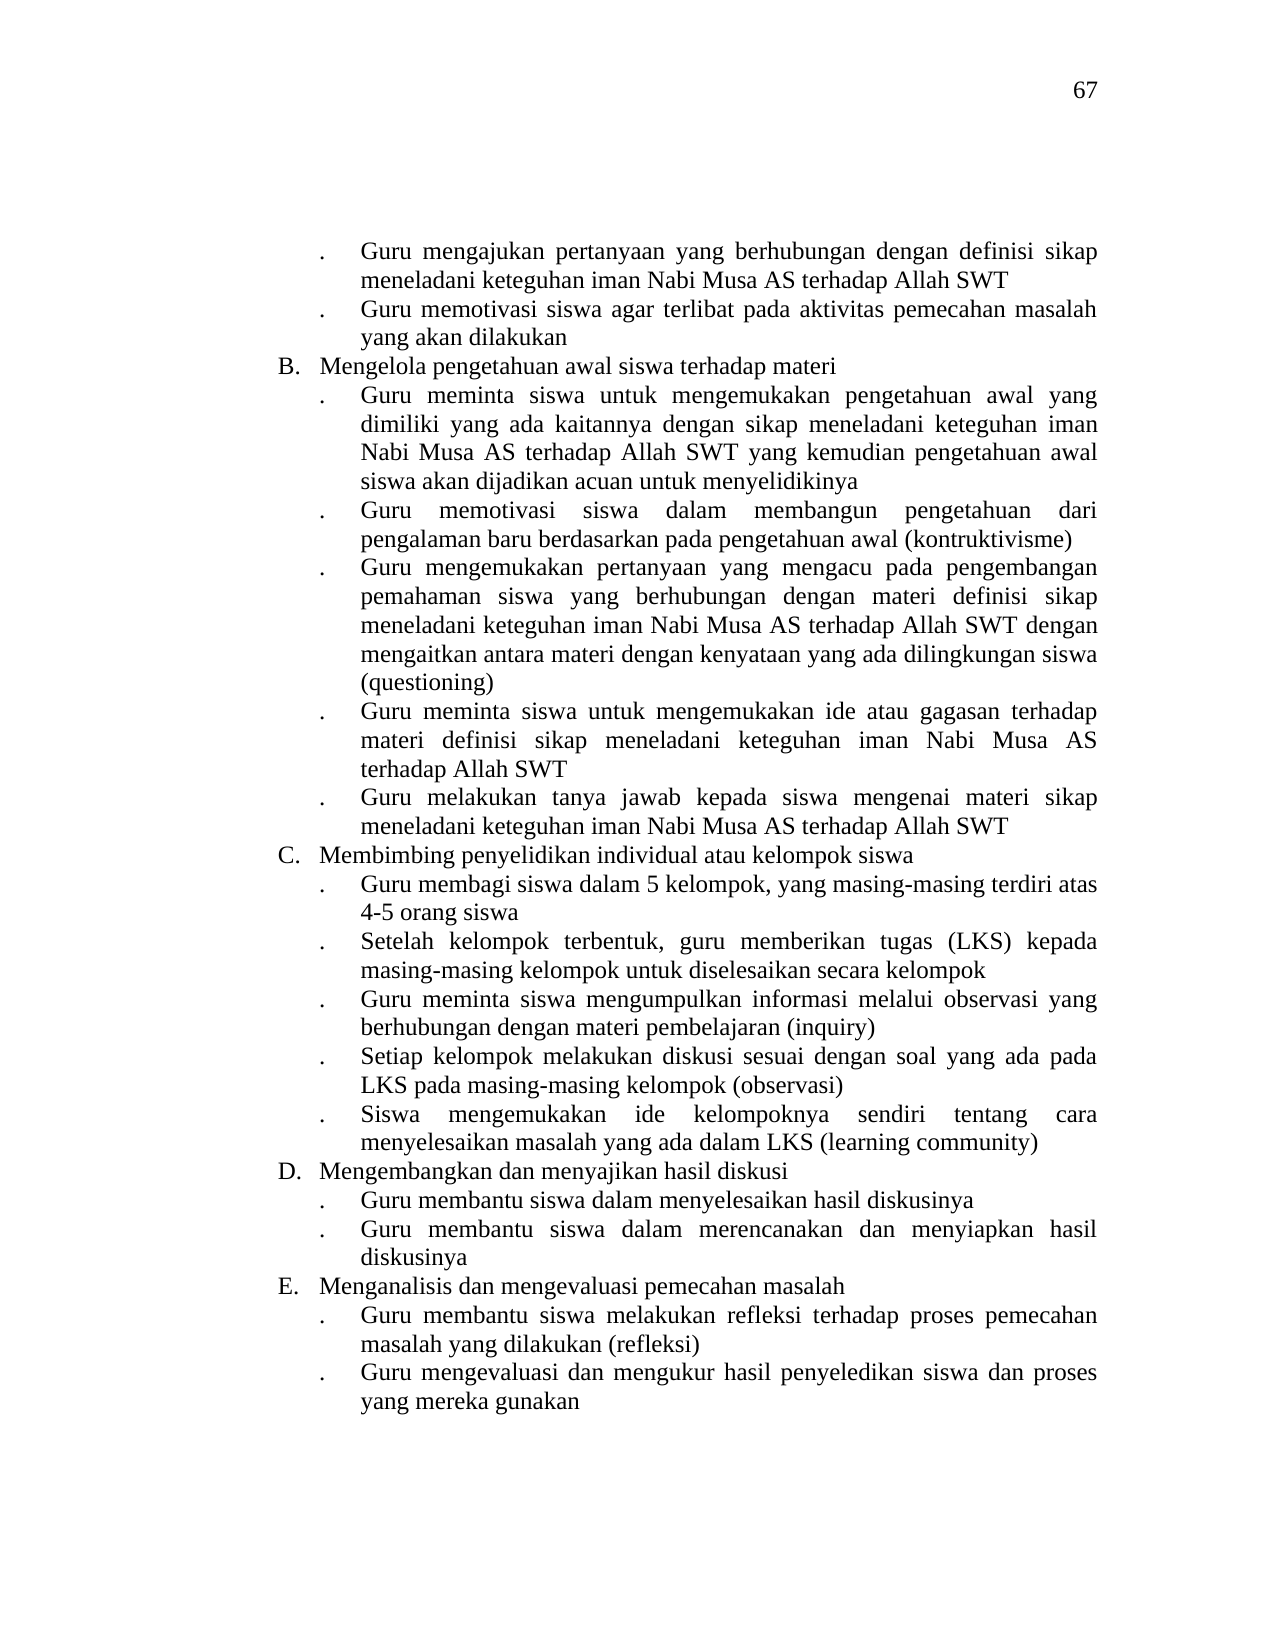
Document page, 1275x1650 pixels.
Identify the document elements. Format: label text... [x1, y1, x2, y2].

text . Guru meminta siswa mengumpulkan informasi melalui observasi yang berhubungan dengan materi pembelajaran (inquiry) [278, 984, 1098, 1041]
text . Guru membantu siswa dalam menyelesaikan hasil diskusinya [278, 1185, 1098, 1214]
text . Guru membantu siswa melakukan refleksi terhadap proses pemecahan masalah yang dilakukan (refleksi) [278, 1300, 1098, 1357]
text . Setiap kelompok melakukan diskusi sesuai dengan soal yang ada pada LKS pada masing-masing kelompok (observasi) [278, 1041, 1098, 1099]
text . Guru meminta siswa untuk mengemukakan ide atau gagasan terhadap materi definisi sikap meneladani keteguhan iman Nabi Musa AS terhadap Allah SWT [278, 696, 1098, 782]
text . Guru meminta siswa untuk mengemukakan pengetahuan awal yang dimiliki yang ada kaitannya dengan sikap meneladani keteguhan iman Nabi Musa AS terhadap Allah SWT yang kemudian pengetahuan awal siswa akan dijadikan acuan untuk menyelidikinya [278, 380, 1098, 495]
text E. Menganalisis dan mengevaluasi pemecahan masalah [278, 1271, 1098, 1300]
text . Guru mengemukakan pertanyaan yang mengacu pada pengembangan pemahaman siswa yang berhubungan dengan materi definisi sikap meneladani keteguhan iman Nabi Musa AS terhadap Allah SWT dengan mengaitkan antara materi dengan kenyataan yang ada dilingkungan siswa (questioning) [278, 552, 1098, 696]
text . Siswa mengemukakan ide kelompoknya sendiri tentang cara menyelesaikan masalah yang ada dalam LKS (learning community) [278, 1099, 1098, 1156]
text . Guru melakukan tanya jawab kepada siswa mengenai materi sikap meneladani keteguhan iman Nabi Musa AS terhadap Allah SWT [278, 782, 1098, 840]
text . Guru membagi siswa dalam 5 kelompok, yang masing-masing terdiri atas 4-5 orang siswa [278, 869, 1098, 926]
text . Guru mengevaluasi dan mengukur hasil penyeledikan siswa dan proses yang mereka gunakan [278, 1357, 1098, 1415]
text . Guru mengajukan pertanyaan yang berhubungan dengan definisi sikap meneladani keteguhan iman Nabi Musa AS terhadap Allah SWT [278, 236, 1098, 294]
text C. Membimbing penyelidikan individual atau kelompok siswa [278, 840, 1098, 869]
text B. Mengelola pengetahuan awal siswa terhadap materi [236, 351, 1098, 380]
text . Guru memotivasi siswa agar terlibat pada aktivitas pemecahan masalah yang akan dilakukan [278, 294, 1098, 351]
text D. Mengembangkan dan menyajikan hasil diskusi [278, 1156, 1098, 1185]
text . Setelah kelompok terbentuk, guru memberikan tugas (LKS) kepada masing-masing kelompok untuk diselesaikan secara kelompok [278, 926, 1098, 984]
text . Guru memotivasi siswa dalam membangun pengetahuan dari pengalaman baru berdasarkan pada pengetahuan awal (kontruktivisme) [278, 495, 1098, 552]
text . Guru membantu siswa dalam merencanakan dan menyiapkan hasil diskusinya [278, 1214, 1098, 1271]
